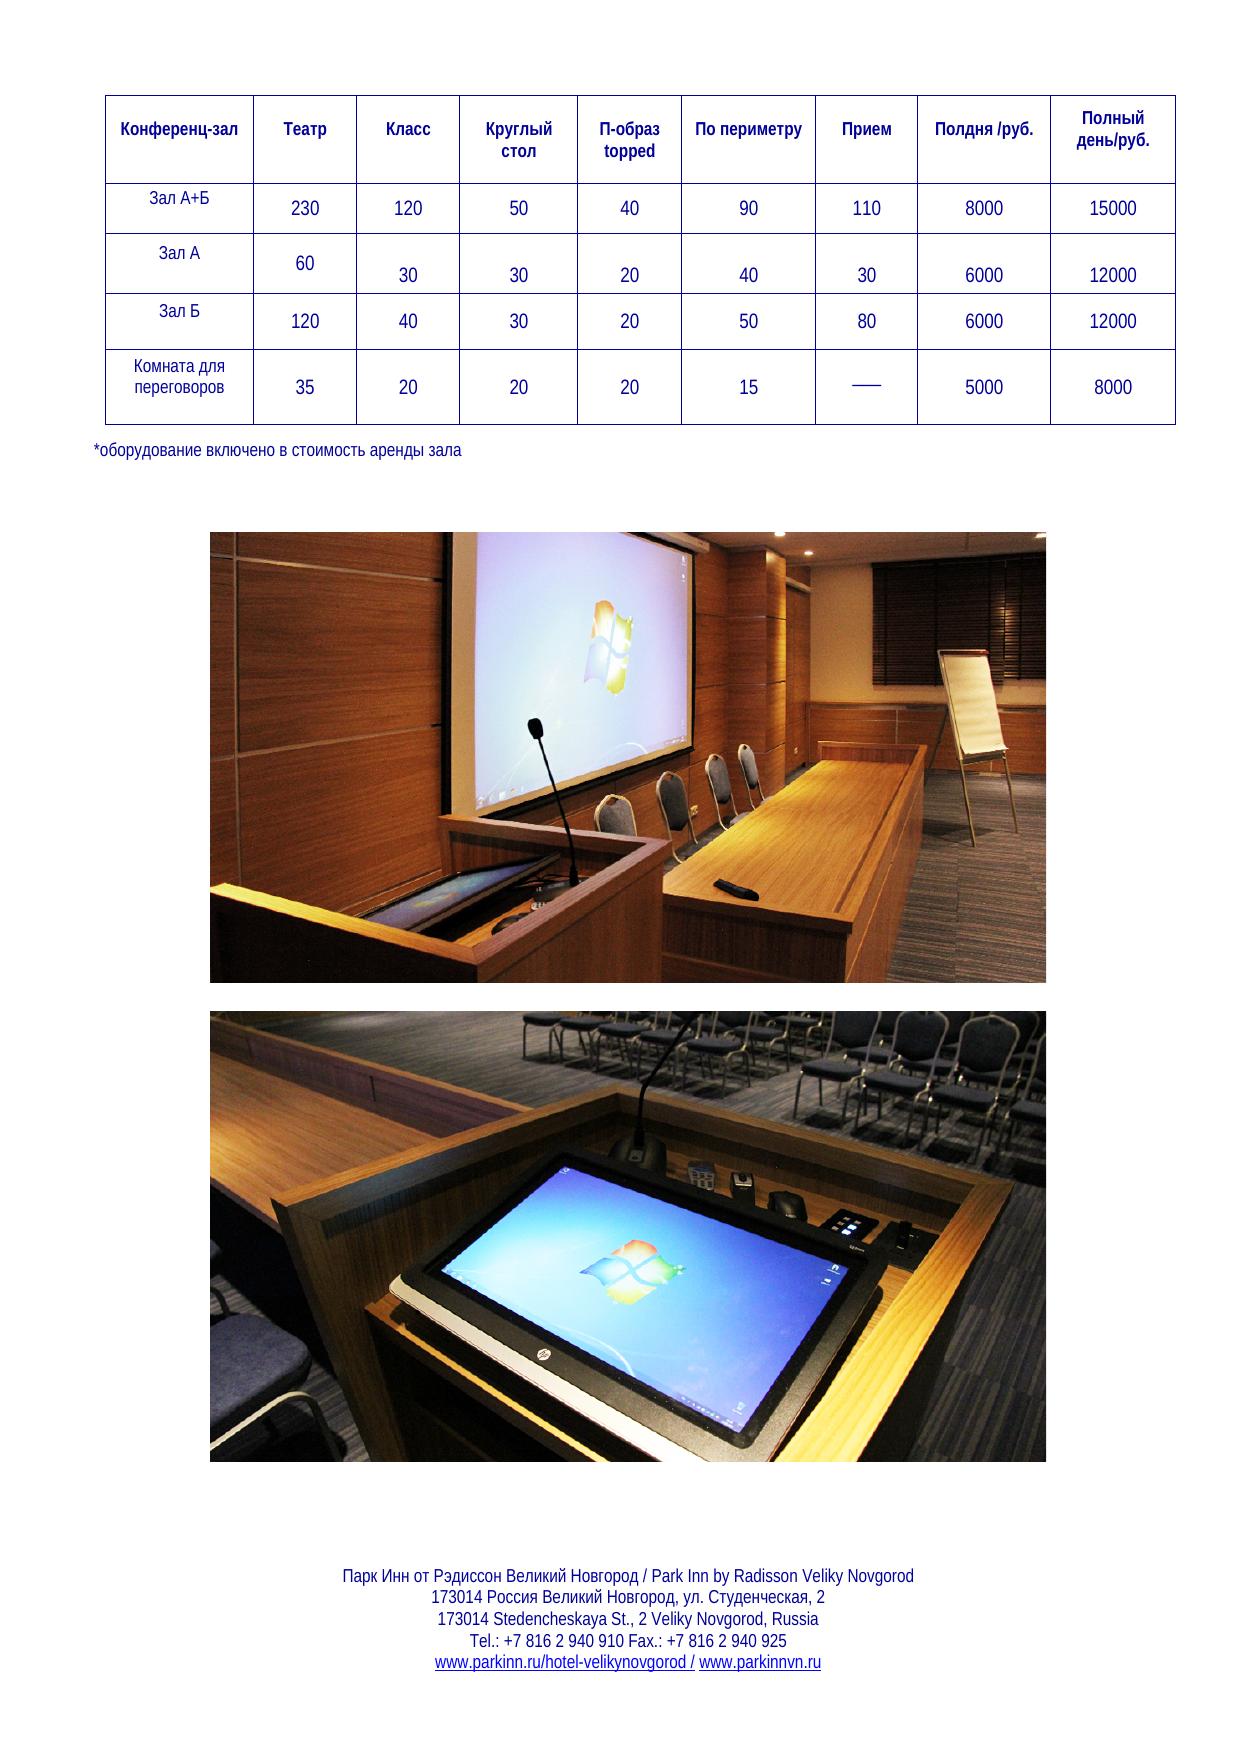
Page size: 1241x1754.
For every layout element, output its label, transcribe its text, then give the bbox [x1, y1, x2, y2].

table_cell 50 [460, 184, 577, 233]
table_cell Зал А+Б [106, 184, 253, 233]
table_cell 15000 [1051, 184, 1175, 233]
table_cell Зал А [106, 234, 253, 293]
table_header П-образ topped [578, 96, 681, 183]
table_cell ___ [816, 350, 917, 424]
table_cell 120 [254, 294, 356, 349]
table_cell 60 [254, 234, 356, 293]
table_cell 8000 [1051, 350, 1175, 424]
table_cell 30 [460, 234, 577, 293]
table_cell 20 [578, 350, 681, 424]
table_cell 6000 [918, 234, 1050, 293]
table_cell 230 [254, 184, 356, 233]
table_cell 20 [460, 350, 577, 424]
table_cell 35 [254, 350, 356, 424]
table_cell 30 [816, 234, 917, 293]
table_cell 20 [578, 234, 681, 293]
table_header Класс [357, 96, 459, 183]
table_header Полдня /руб. [918, 96, 1050, 183]
table_header Полный день/руб. [1051, 96, 1175, 183]
table_cell 120 [357, 184, 459, 233]
table_cell 8000 [918, 184, 1050, 233]
table_cell 110 [816, 184, 917, 233]
table_cell 40 [357, 294, 459, 349]
table_cell 90 [682, 184, 815, 233]
table_cell Зал Б [106, 294, 253, 349]
table_cell 12000 [1051, 294, 1175, 349]
table_header По периметру [682, 96, 815, 183]
text *оборудование включено в стоимость аренды зала [94, 439, 1162, 461]
table_header Театр [254, 96, 356, 183]
table_cell 15 [682, 350, 815, 424]
table_header Конференц-зал [106, 96, 253, 183]
table_cell 5000 [918, 350, 1050, 424]
table_cell 40 [682, 234, 815, 293]
picture [210, 532, 1047, 983]
table_cell 40 [578, 184, 681, 233]
table_header Круглый стол [460, 96, 577, 183]
table_header Прием [816, 96, 917, 183]
table_cell 30 [460, 294, 577, 349]
table_cell Комната для переговоров [106, 350, 253, 424]
table_cell 80 [816, 294, 917, 349]
table_cell 20 [578, 294, 681, 349]
table_cell 6000 [918, 294, 1050, 349]
picture [210, 1011, 1047, 1462]
table_cell 12000 [1051, 234, 1175, 293]
table_cell 20 [357, 350, 459, 424]
table_cell 50 [682, 294, 815, 349]
table_cell 30 [357, 234, 459, 293]
